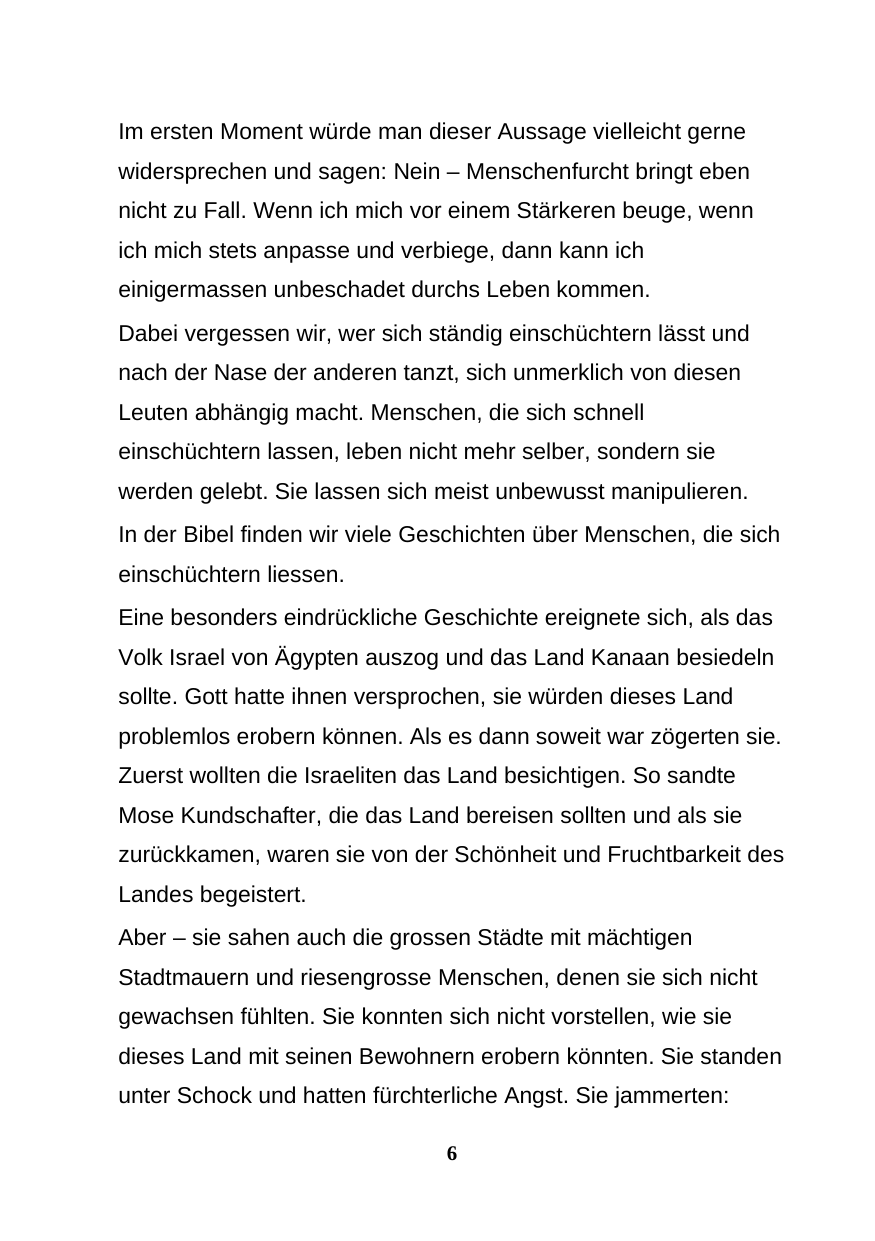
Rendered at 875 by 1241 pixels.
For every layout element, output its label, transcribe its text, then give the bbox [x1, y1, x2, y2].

text In der Bibel finden wir viele Geschichten über Menschen, die sich einschüchtern liessen. [118, 521, 785, 587]
text Dabei vergessen wir, wer sich ständig einschüchtern lässt und nach der Nase der anderen tanzt, sich unmerklich von diesen Leuten abhängig macht. Menschen, die sich schnell einschüchtern lassen, leben nicht mehr selber, sondern sie werden gelebt. Sie lassen sich meist unbewusst manipulieren. [118, 320, 785, 504]
text Im ersten Moment würde man dieser Aussage vielleicht gerne widersprechen und sagen: Nein – Menschenfurcht bringt eben nicht zu Fall. Wenn ich mich vor einem Stärkeren beuge, wenn ich mich stets anpasse und verbiege, dann kann ich einigermassen unbeschadet durchs Leben kommen. [118, 118, 785, 302]
text Aber – sie sahen auch die grossen Städte mit mächtigen Stadtmauern und riesengrosse Menschen, denen sie sich nicht gewachsen fühlten. Sie konnten sich nicht vorstellen, wie sie dieses Land mit seinen Bewohnern erobern könnten. Sie standen unter Schock und hatten fürchterliche Angst. Sie jammerten: [118, 924, 785, 1109]
text Eine besonders eindrückliche Geschichte ereignete sich, als das Volk Israel von Ägypten auszog und das Land Kanaan besiedeln sollte. Gott hatte ihnen versprochen, sie würden dieses Land problemlos erobern können. Als es dann soweit war zögerten sie. Zuerst wollten die Israeliten das Land besichtigen. So sandte Mose Kundschafter, die das Land bereisen sollten und als sie zurückkamen, waren sie von der Schönheit und Fruchtbarkeit des Landes begeistert. [118, 604, 785, 907]
